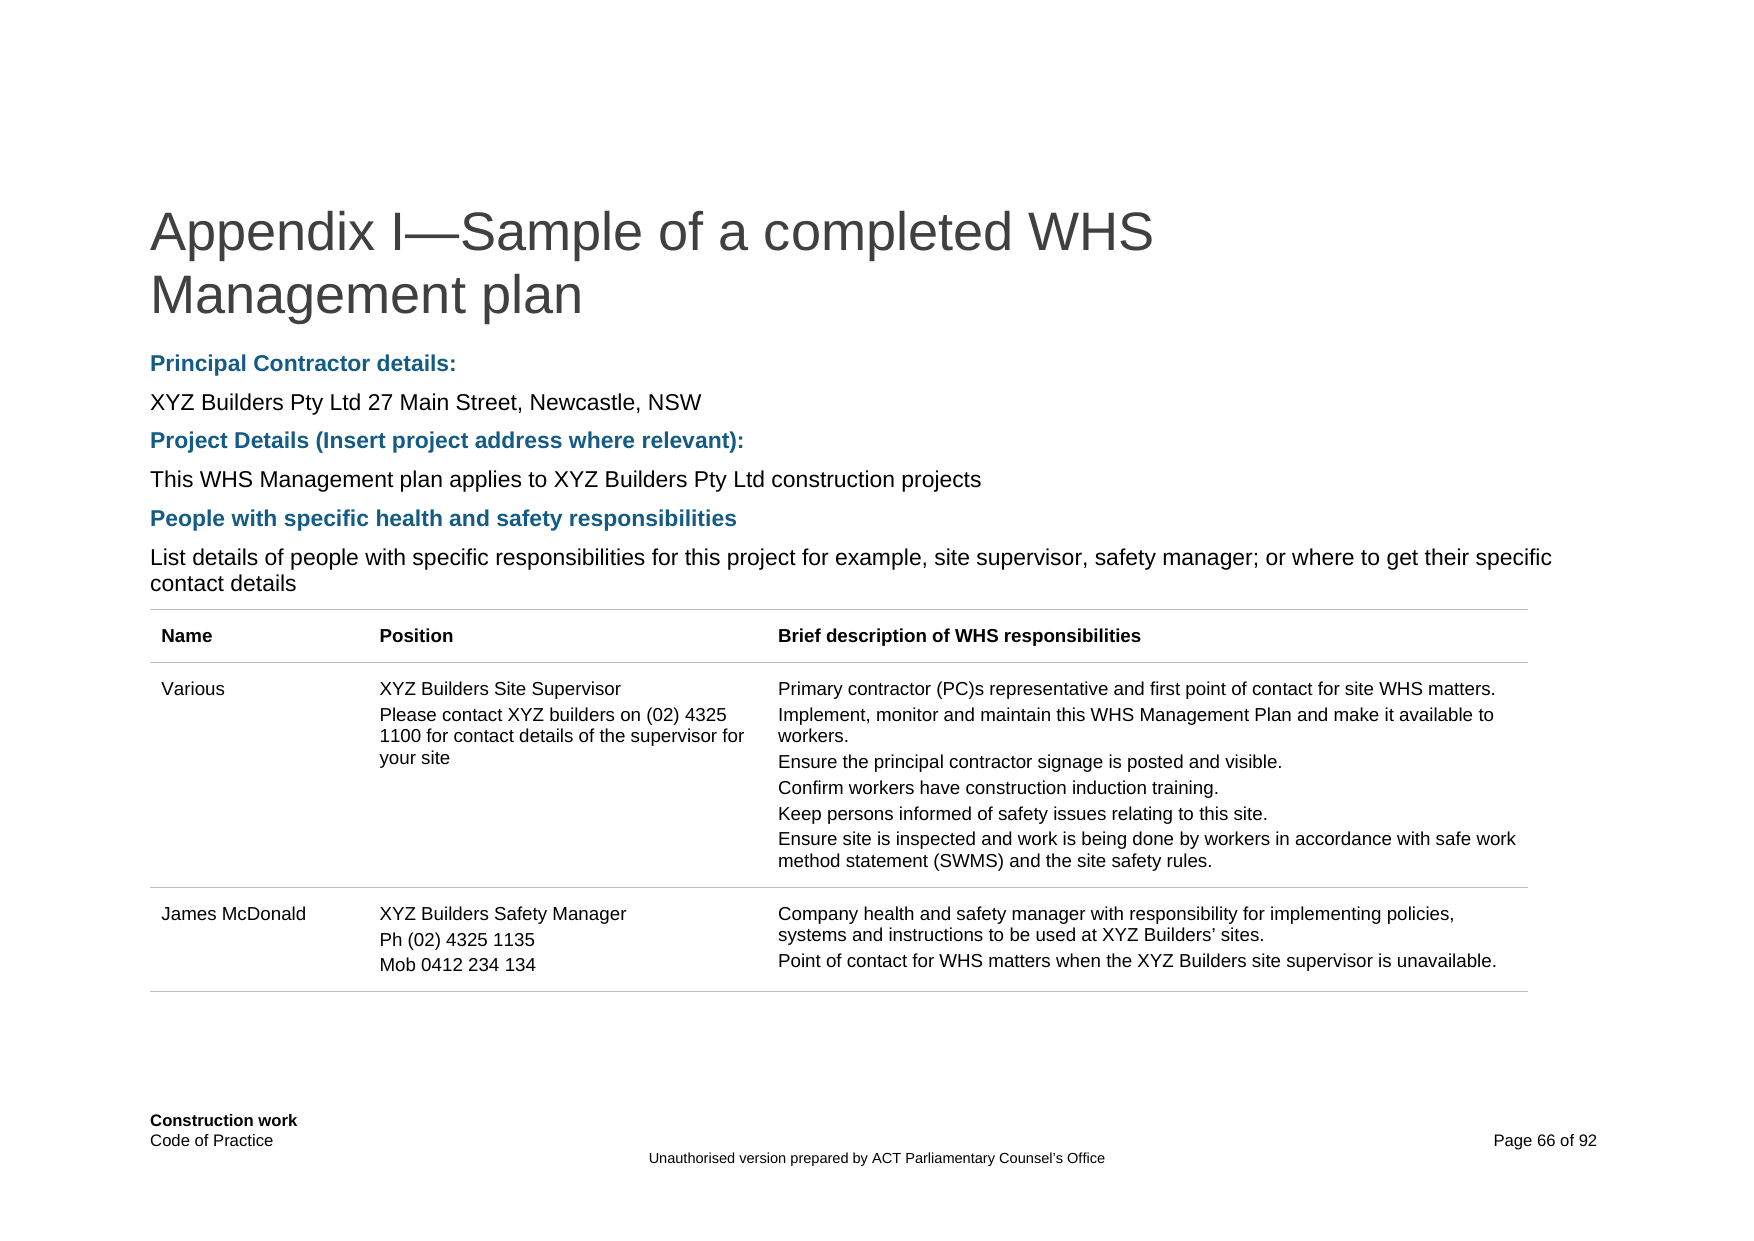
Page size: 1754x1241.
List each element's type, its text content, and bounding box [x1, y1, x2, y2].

subtitle Appendix I—Sample of a completed WHS Management plan [150, 200, 1604, 324]
table_header Position [368, 610, 767, 662]
text This WHS Management plan applies to XYZ Builders Pty Ltd construction projects [150, 466, 1604, 492]
table_header Name [150, 610, 368, 662]
text List details of people with specific responsibilities for this project for example, site supervisor, safety manager; or where to get their specific contact details [150, 544, 1604, 597]
table_cell XYZ Builders Site Supervisor Please contact XYZ builders on (02) 4325 1100 for contact details of the supervisor for your site [368, 663, 767, 887]
text Project Details (Insert project address where relevant): [150, 427, 1604, 454]
table_cell Company health and safety manager with responsibility for implementing policies, systems and instructions to be used at XYZ Builders’ sites. Point of contact for WHS matters when the XYZ Builders site supervisor is unavailable. [767, 888, 1528, 991]
text People with specific health and safety responsibilities [150, 505, 1604, 531]
table_cell XYZ Builders Safety Manager Ph (02) 4325 1135 Mob 0412 234 134 [368, 888, 767, 991]
table_header Brief description of WHS responsibilities [767, 610, 1528, 662]
text Principal Contractor details: [150, 349, 1604, 376]
table_cell James McDonald [150, 888, 368, 991]
text XYZ Builders Pty Ltd 27 Main Street, Newcastle, NSW [150, 388, 1604, 415]
table_cell Various [150, 663, 368, 887]
table_cell Primary contractor (PC)s representative and first point of contact for site WHS matters. Implement, monitor and maintain this WHS Management Plan and make it available to workers. Ensure the principal contractor signage is posted and visible. Confirm workers have construction induction training. Keep persons informed of safety issues relating to this site. Ensure site is inspected and work is being done by workers in accordance with safe work method statement (SWMS) and the site safety rules. [767, 663, 1528, 887]
